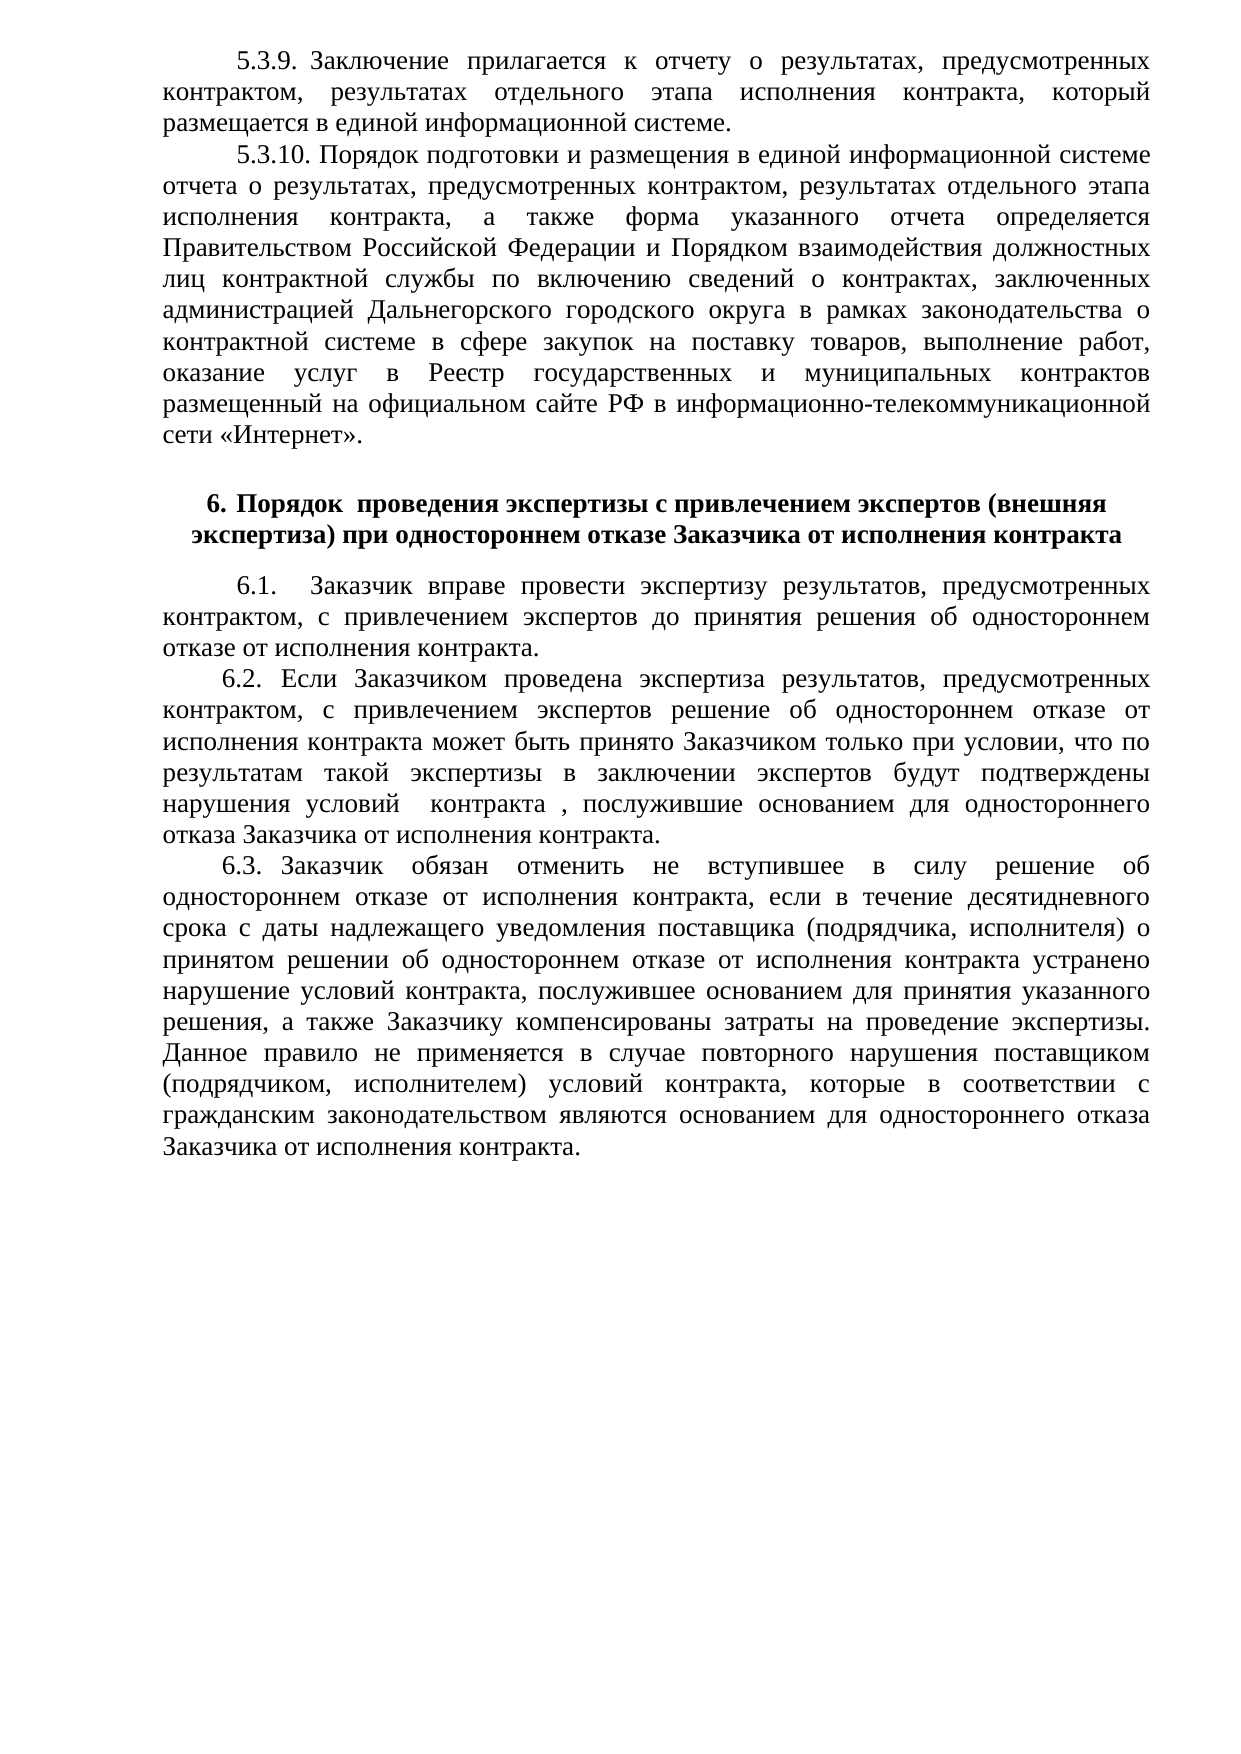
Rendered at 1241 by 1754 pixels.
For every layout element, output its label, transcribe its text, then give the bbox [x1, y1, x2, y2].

list Заказчик обязан отменить не вступившее в силу решение об одностороннем отказе от исполнения контракта, если в течение десятидневного срока с даты надлежащего уведомления поставщика (подрядчика, исполнителя) о принятом решении об одностороннем отказе от исполнения контракта устранено нарушение условий контракта, послужившее основанием для принятия указанного решения, а также Заказчику компенсированы затраты на проведение экспертизы. Данное правило не применяется в случае повторного нарушения поставщиком (подрядчиком, исполнителем) условий контракта, которые в соответствии с гражданским законодательством являются основанием для одностороннего отказа Заказчика от исполнения контракта. [162, 849, 1152, 1161]
list Заключение прилагается к отчету о результатах, предусмотренных контрактом, результатах отдельного этапа исполнения контракта, который размещается в единой информационной системе. [162, 44, 1152, 138]
list Если Заказчиком проведена экспертиза результатов, предусмотренных контрактом, с привлечением экспертов решение об одностороннем отказе от исполнения контракта может быть принято Заказчиком только при условии, что по результатам такой экспертизы в заключении экспертов будут подтверждены нарушения условий контракта , послужившие основанием для одностороннего отказа Заказчика от исполнения контракта. [162, 662, 1152, 849]
text 5.3.10. Порядок подготовки и размещения в единой информационной системе отчета о результатах, предусмотренных контрактом, результатах отдельного этапа исполнения контракта, а также форма указанного отчета определяется Правительством Российской Федерации и Порядком взаимодействия должностных лиц контрактной службы по включению сведений о контрактах, заключенных администрацией Дальнегорского городского округа в рамках законодательства о контрактной системе в сфере закупок на поставку товаров, выполнение работ, оказание услуг в Реестр государственных и муниципальных контрактов размещенный на официальном сайте РФ в информационно-телекоммуникационной сети «Интернет». [162, 138, 1152, 449]
list Заказчик вправе провести экспертизу результатов, предусмотренных контрактом, с привлечением экспертов до принятия решения об одностороннем отказе от исполнения контракта. [162, 569, 1152, 662]
list Порядок проведения экспертизы с привлечением экспертов (внешняя экспертиза) при одностороннем отказе Заказчика от исполнения контракта [162, 487, 1152, 550]
